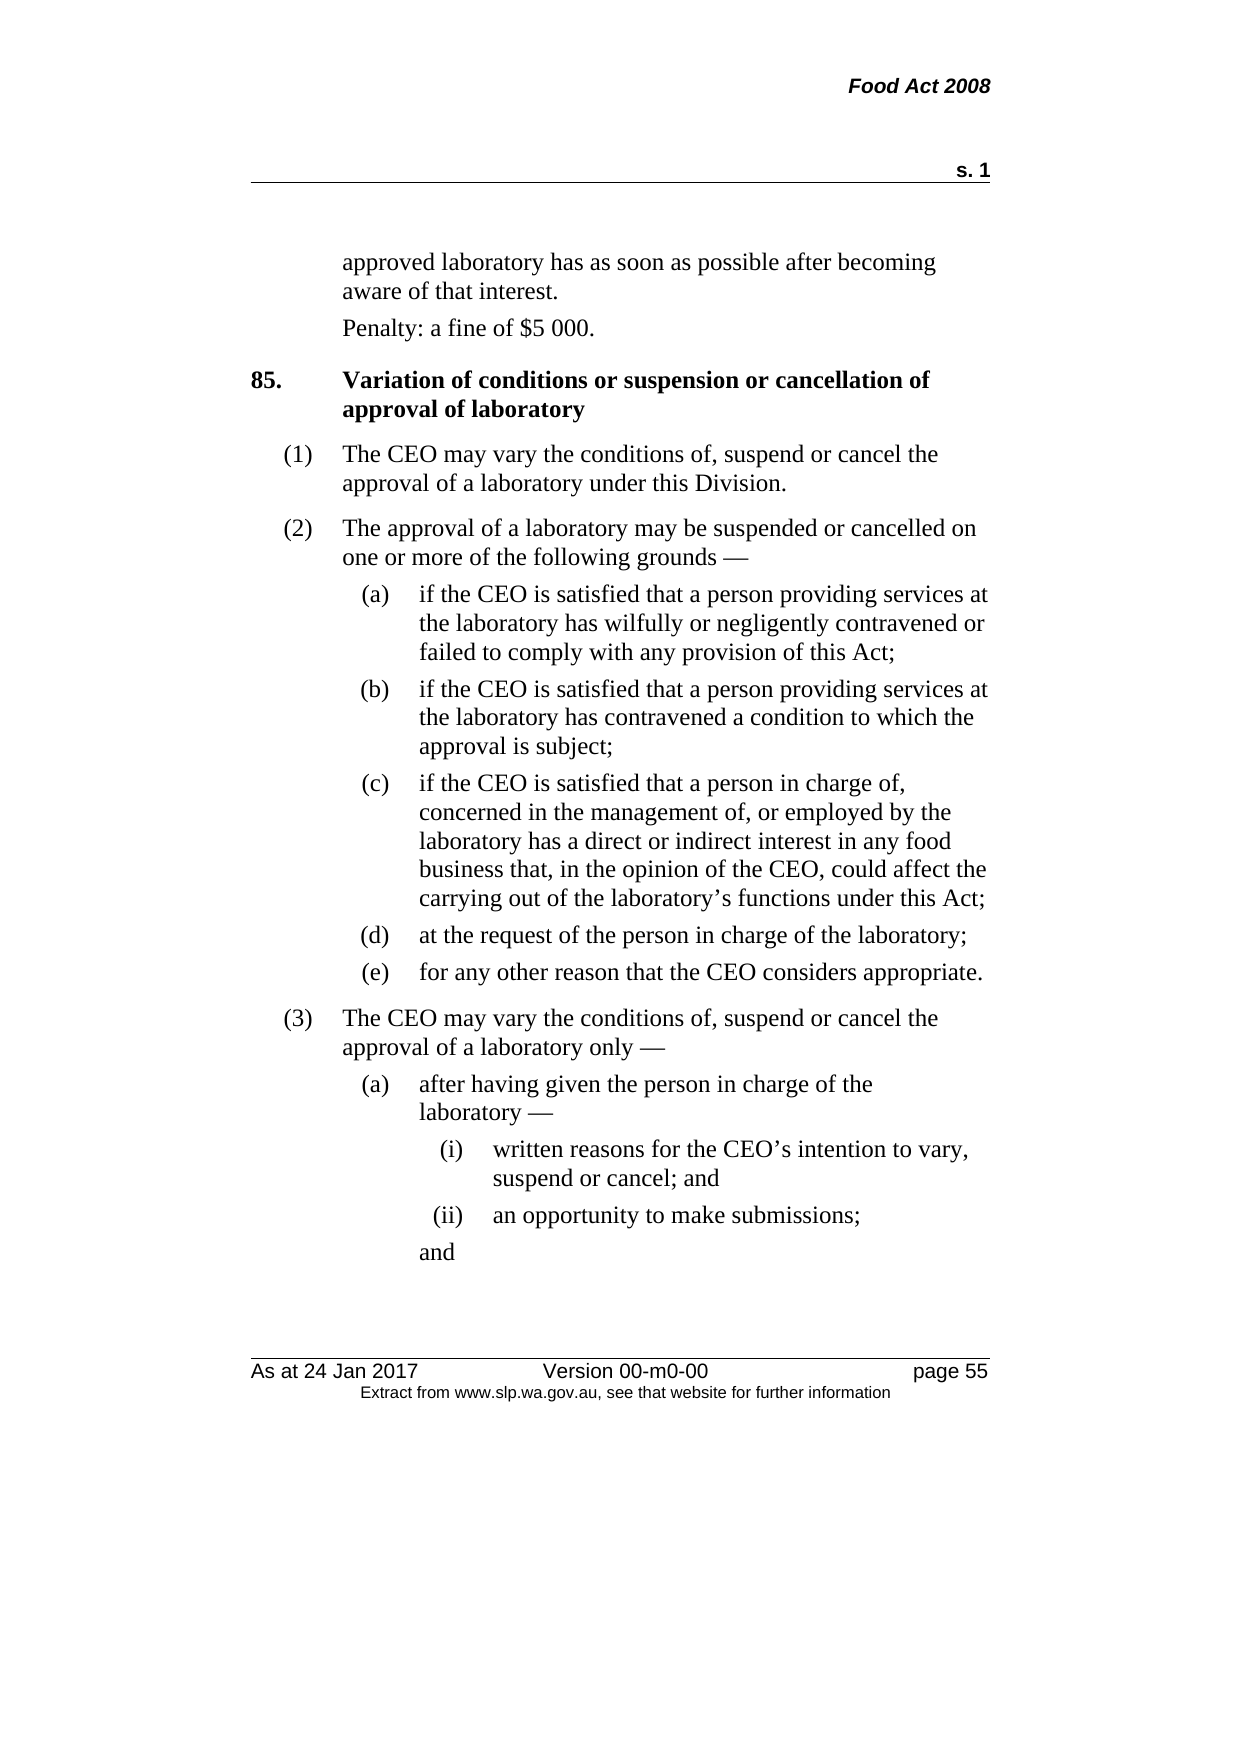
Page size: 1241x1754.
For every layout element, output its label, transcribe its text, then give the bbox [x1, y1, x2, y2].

text (ii) an opportunity to make submissions; [251, 1200, 990, 1229]
text and [251, 1237, 990, 1266]
text (d) at the request of the person in charge of the laboratory; [251, 920, 990, 949]
text (a) after having given the person in charge of the laboratory — [251, 1069, 990, 1126]
text (i) written reasons for the CEO’s intention to vary, suspend or cancel; and [251, 1134, 990, 1192]
text (3) The CEO may vary the conditions of, suspend or cancel the approval of a laboratory only — [251, 1003, 990, 1060]
text (2) The approval of a laboratory may be suspended or cancelled on one or more of the following grounds — [251, 513, 990, 571]
text (c) if the CEO is satisfied that a person in charge of, concerned in the management of, or employed by the laboratory has a direct or indirect interest in any food business that, in the opinion of the CEO, could affect the carrying out of the laboratory’s functions under this Act; [251, 768, 990, 912]
text (a) if the CEO is satisfied that a person providing services at the laboratory has wilfully or negligently contravened or failed to comply with any provision of this Act; [251, 579, 990, 665]
text (b) if the CEO is satisfied that a person providing services at the laboratory has contravened a condition to which the approval is subject; [251, 674, 990, 760]
subtitle 85. Variation of conditions or suspension or cancellation of approval of laboratory [251, 365, 990, 422]
text Penalty: a fine of $5 000. [251, 313, 990, 342]
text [251, 247, 990, 305]
text (e) for any other reason that the CEO considers appropriate. [251, 957, 990, 986]
text (1) The CEO may vary the conditions of, suspend or cancel the approval of a laboratory under this Division. [251, 439, 990, 497]
